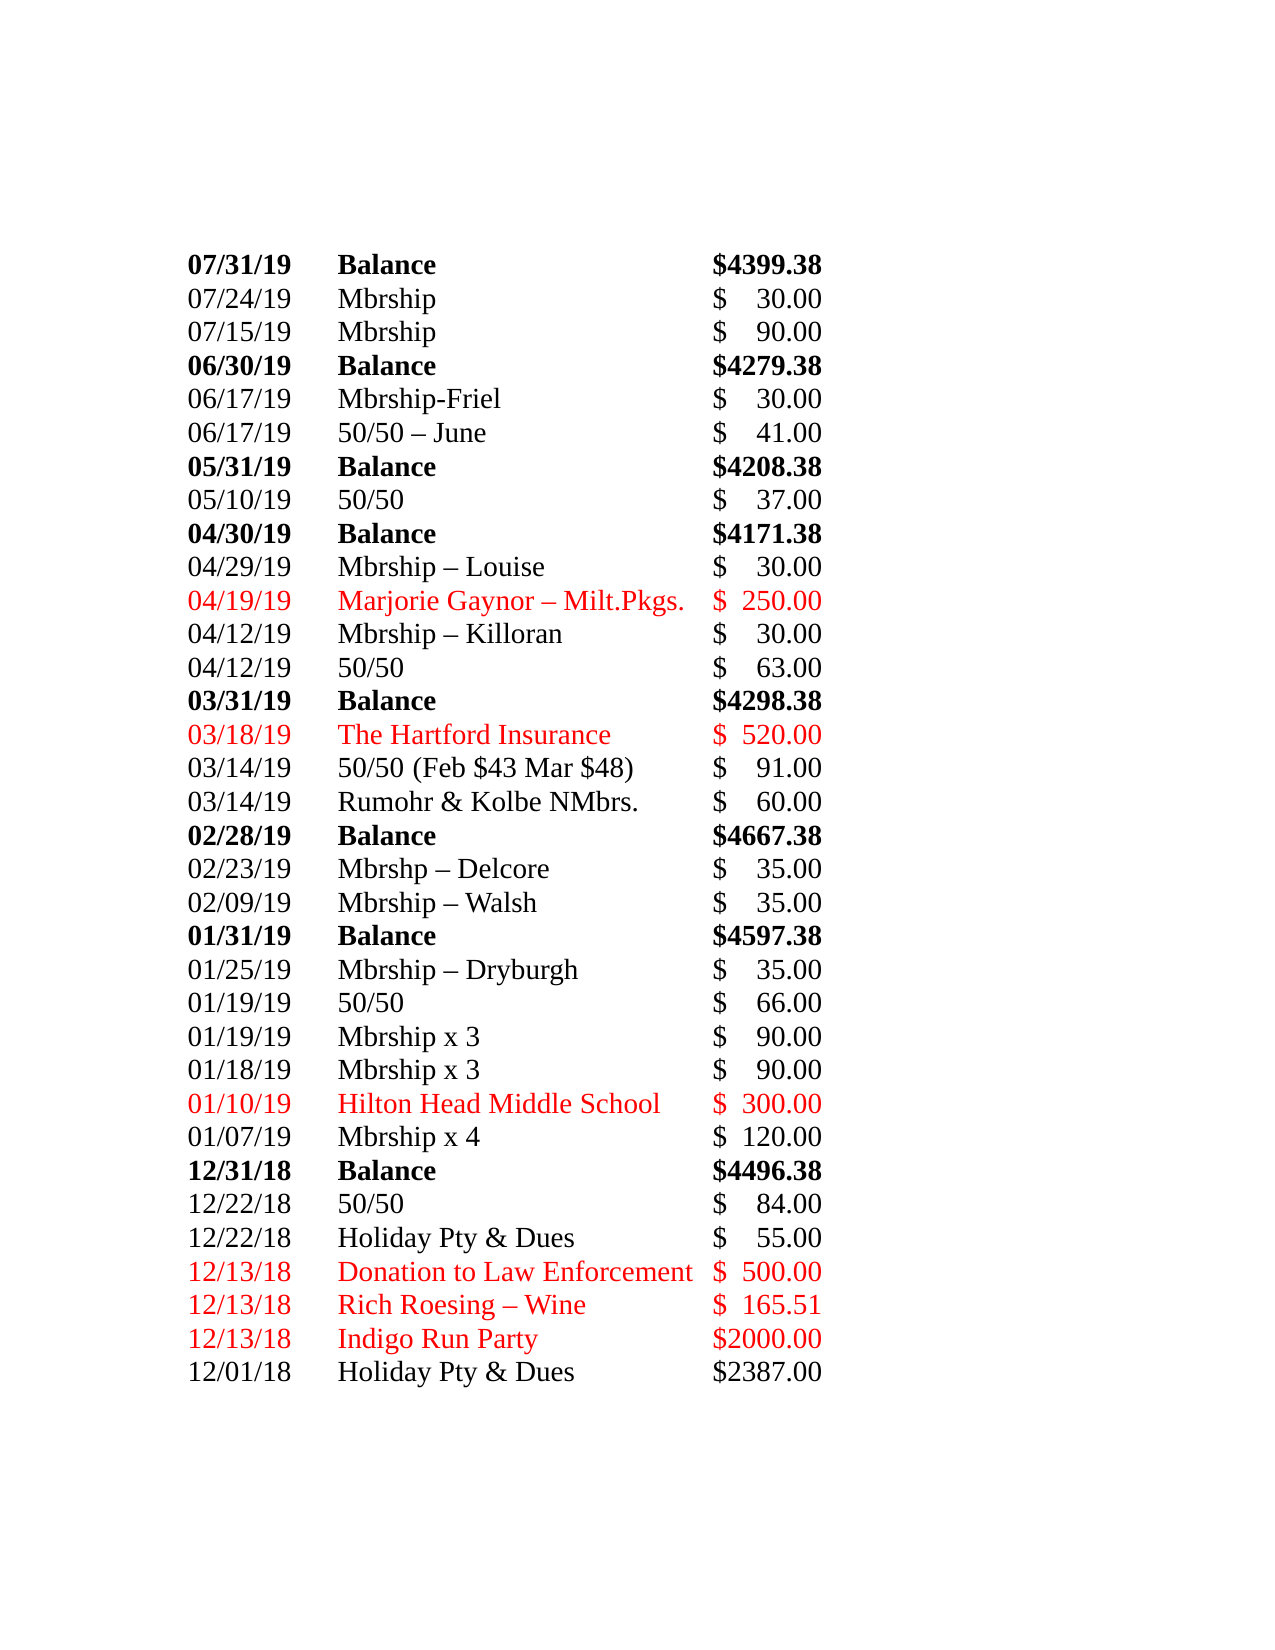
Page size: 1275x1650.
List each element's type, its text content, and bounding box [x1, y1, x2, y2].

text 01/25/19 Mbrship – Dryburgh $ 35.00 [187, 952, 1087, 985]
text 01/10/19 Hilton Head Middle School $ 300.00 [187, 1086, 1087, 1119]
text 12/31/18 Balance $4496.38 [187, 1153, 1087, 1187]
text 05/10/19 50/50 $ 37.00 [187, 482, 1087, 516]
text 04/12/19 50/50 $ 63.00 [187, 650, 1087, 683]
text 12/01/18 Holiday Pty & Dues $2387.00 [187, 1354, 1087, 1388]
text 02/28/19 Balance $4667.38 [187, 818, 1087, 851]
text 02/23/19 Mbrshp – Delcore $ 35.00 [187, 851, 1087, 885]
text 12/13/18 Donation to Law Enforcement $ 500.00 [187, 1254, 1087, 1287]
text 03/14/19 50/50 (Feb $43 Mar $48) $ 91.00 [187, 751, 1087, 784]
text 01/07/19 Mbrship x 4 $ 120.00 [187, 1119, 1087, 1153]
text 06/30/19 Balance $4279.38 [187, 348, 1087, 382]
text 12/13/18 Rich Roesing – Wine $ 165.51 [187, 1287, 1087, 1321]
text 06/17/19 Mbrship-Friel $ 30.00 [187, 382, 1087, 415]
text 01/19/19 50/50 $ 66.00 [187, 985, 1087, 1019]
text 12/22/18 Holiday Pty & Dues $ 55.00 [187, 1220, 1087, 1254]
text 04/12/19 Mbrship – Killoran $ 30.00 [187, 616, 1087, 650]
text 12/22/18 50/50 $ 84.00 [187, 1187, 1087, 1220]
text 07/31/19 Balance $4399.38 [187, 247, 1087, 281]
text 04/30/19 Balance $4171.38 [187, 516, 1087, 549]
text 01/18/19 Mbrship x 3 $ 90.00 [187, 1052, 1087, 1086]
text 06/17/19 50/50 – June $ 41.00 [187, 415, 1087, 449]
text 03/18/19 The Hartford Insurance $ 520.00 [187, 717, 1087, 751]
text 07/24/19 Mbrship $ 30.00 [187, 281, 1087, 314]
text 07/15/19 Mbrship $ 90.00 [187, 314, 1087, 348]
text 01/19/19 Mbrship x 3 $ 90.00 [187, 1019, 1087, 1052]
text 05/31/19 Balance $4208.38 [187, 449, 1087, 482]
text 04/19/19 Marjorie Gaynor – Milt.Pkgs. $ 250.00 [187, 583, 1087, 616]
text 03/31/19 Balance $4298.38 [187, 683, 1087, 717]
text 04/29/19 Mbrship – Louise $ 30.00 [187, 549, 1087, 583]
text 02/09/19 Mbrship – Walsh $ 35.00 [187, 885, 1087, 918]
text 01/31/19 Balance $4597.38 [187, 918, 1087, 952]
text 12/13/18 Indigo Run Party $2000.00 [187, 1321, 1087, 1354]
text 03/14/19 Rumohr & Kolbe NMbrs. $ 60.00 [187, 784, 1087, 818]
